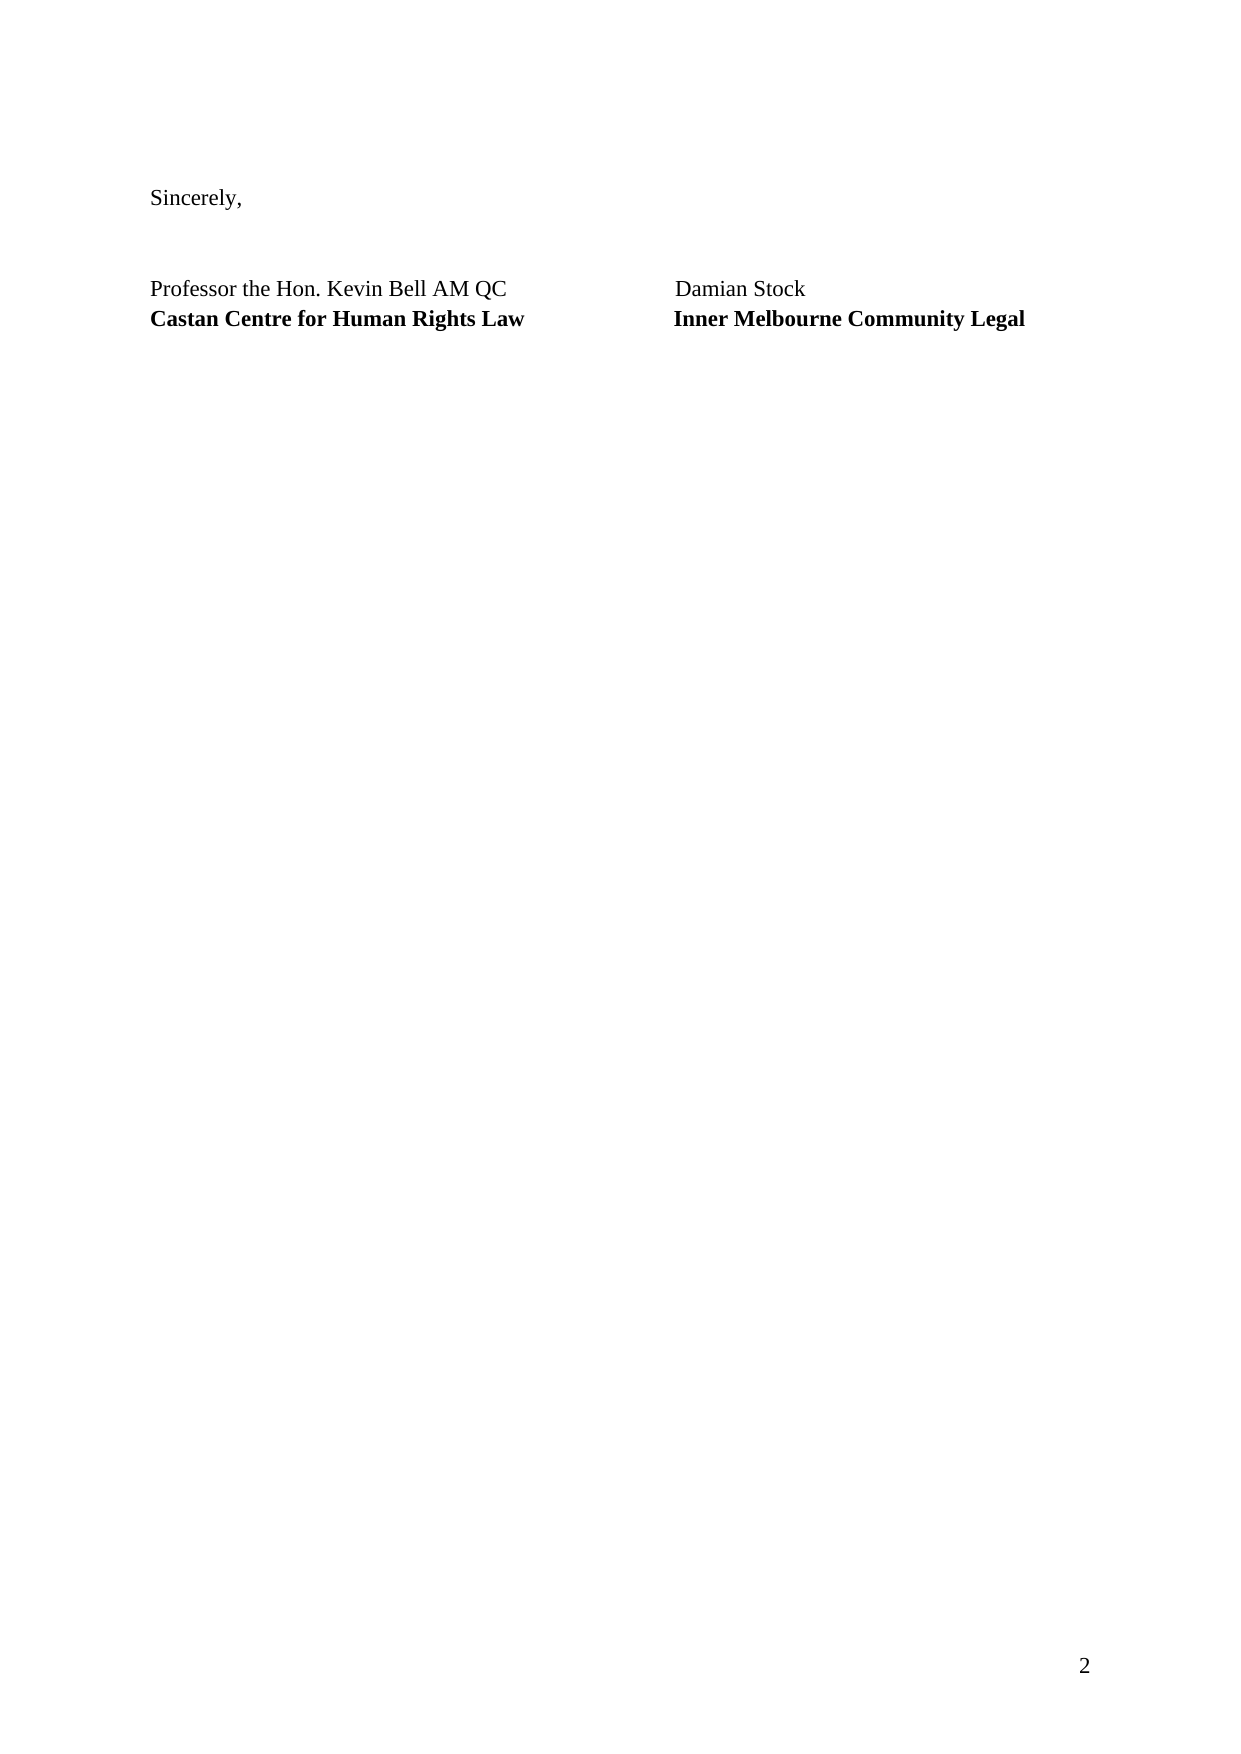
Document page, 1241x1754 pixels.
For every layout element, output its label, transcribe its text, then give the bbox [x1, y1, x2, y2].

text Professor the Hon. Kevin Bell AM QC Damian Stock [150, 275, 1090, 301]
text Castan Centre for Human Rights Law Inner Melbourne Community Legal [150, 305, 1090, 331]
text Sincerely, [150, 184, 1090, 211]
